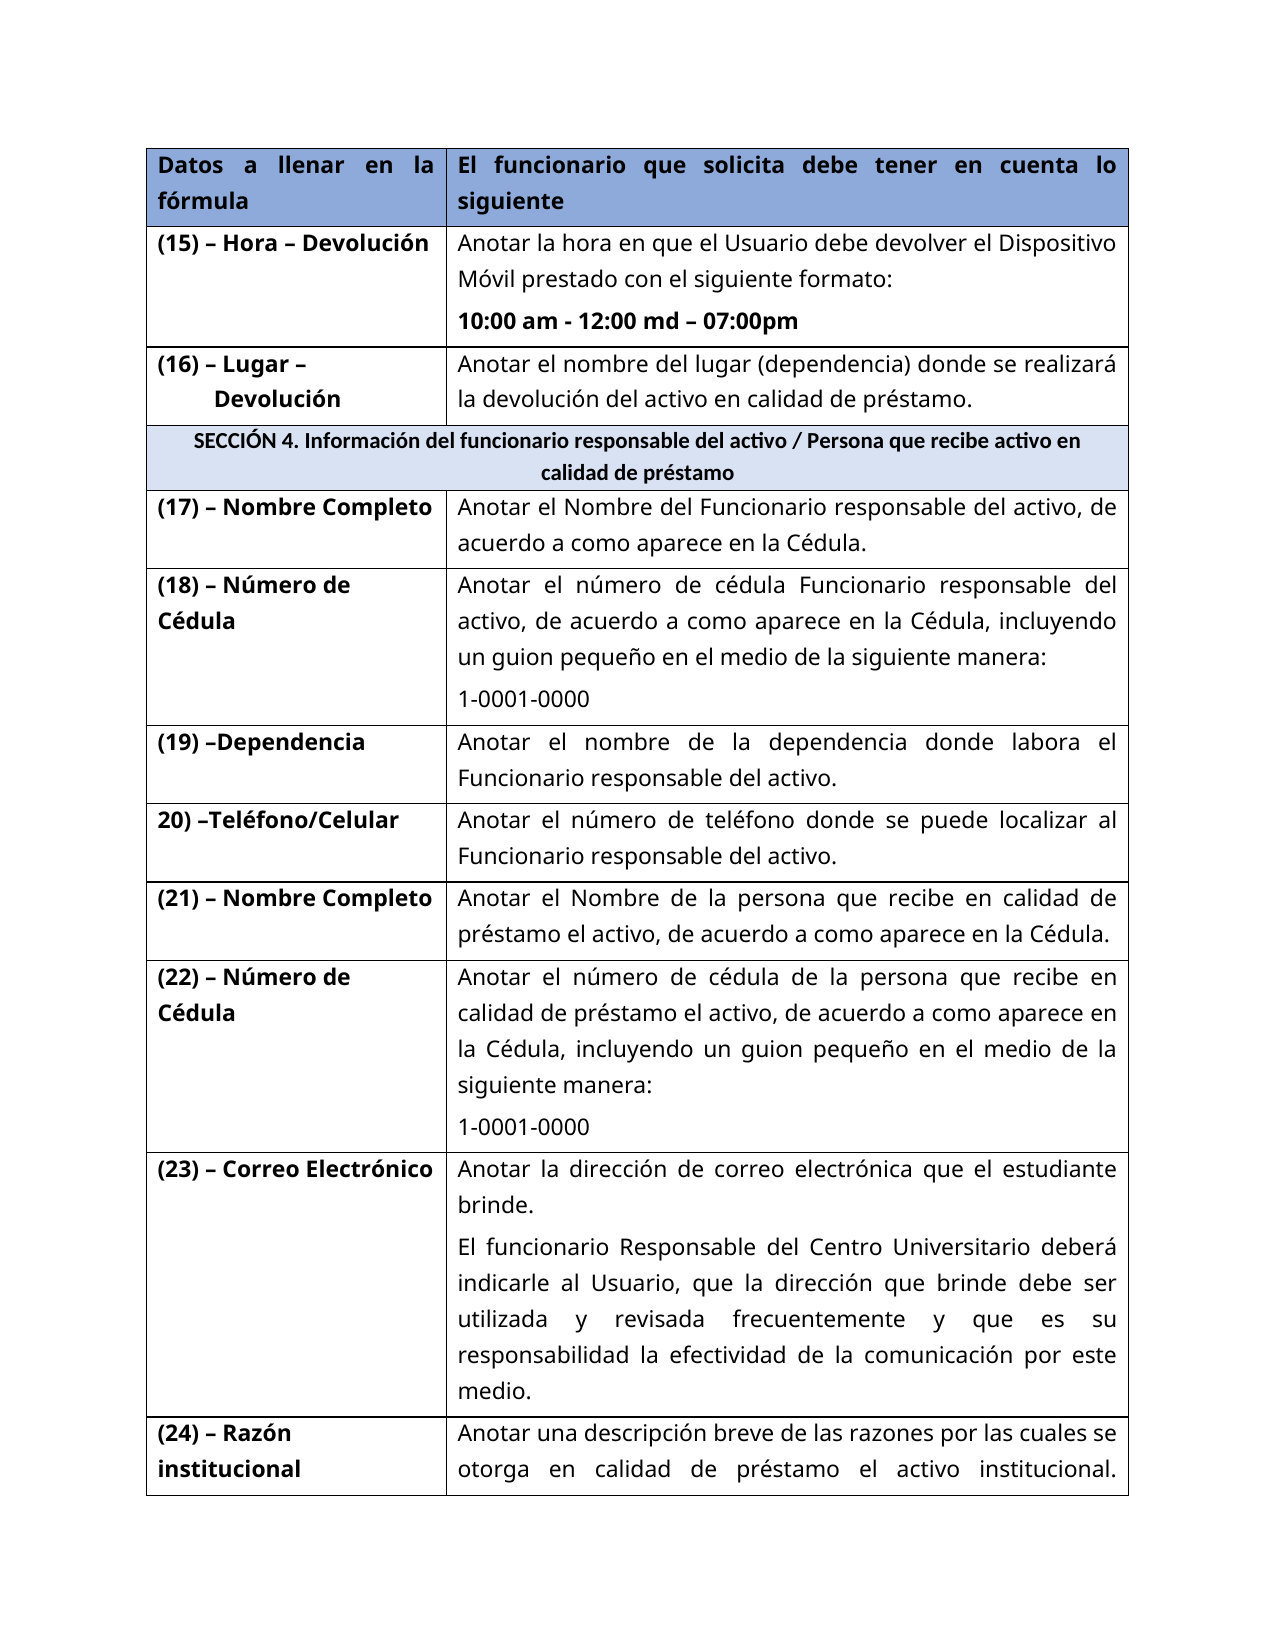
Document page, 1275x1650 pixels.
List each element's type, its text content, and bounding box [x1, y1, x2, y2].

table_cell Anotar el número de cédula de la persona que recibe en calidad de préstamo el activo, de acuerdo a como aparece en la Cédula, incluyendo un guion pequeño en el medio de la siguiente manera: 1-0001-0000 [447, 961, 1128, 1152]
table_cell (16) – Lugar – Devolución [147, 348, 446, 425]
table_cell (21) – Nombre Completo [147, 883, 446, 960]
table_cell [447, 1418, 1128, 1495]
table_header El funcionario que solicita debe tener en cuenta lo siguiente [447, 149, 1128, 226]
table_cell Anotar el número de cédula Funcionario responsable del activo, de acuerdo a como aparece en la Cédula, incluyendo un guion pequeño en el medio de la siguiente manera: 1-0001-0000 [447, 569, 1128, 725]
table_cell (18) – Número de Cédula [147, 569, 446, 725]
table_cell (23) – Correo Electrónico [147, 1153, 446, 1416]
table_cell Anotar el nombre del lugar (dependencia) donde se realizará la devolución del activo en calidad de préstamo. [447, 348, 1128, 425]
table_cell (24) – Razón institucional [147, 1418, 446, 1495]
table_cell Anotar el Nombre de la persona que recibe en calidad de préstamo el activo, de acuerdo a como aparece en la Cédula. [447, 883, 1128, 960]
table_cell Anotar el Nombre del Funcionario responsable del activo, de acuerdo a como aparece en la Cédula. [447, 491, 1128, 568]
table_cell (19) –Dependencia [147, 726, 446, 803]
table_cell SECCIÓN 4. Información del funcionario responsable del activo / Persona que recibe activo en calidad de préstamo [147, 426, 1128, 490]
table_cell (22) – Número de Cédula [147, 961, 446, 1152]
table_cell (15) – Hora – Devolución [147, 227, 446, 346]
table_cell Anotar el nombre de la dependencia donde labora el Funcionario responsable del activo. [447, 726, 1128, 803]
table_cell Anotar la hora en que el Usuario debe devolver el Dispositivo Móvil prestado con el siguiente formato: 10:00 am - 12:00 md – 07:00pm [447, 227, 1128, 346]
table_cell Anotar el número de teléfono donde se puede localizar al Funcionario responsable del activo. [447, 804, 1128, 881]
table_cell 20) –Teléfono/Celular [147, 804, 446, 881]
table_cell Anotar la dirección de correo electrónica que el estudiante brinde. El funcionario Responsable del Centro Universitario deberá indicarle al Usuario, que la dirección que brinde debe ser utilizada y revisada frecuentemente y que es su responsabilidad la efectividad de la comunicación por este medio. [447, 1153, 1128, 1416]
table_header Datos a llenar en la fórmula [147, 149, 446, 226]
table_cell (17) – Nombre Completo [147, 491, 446, 568]
